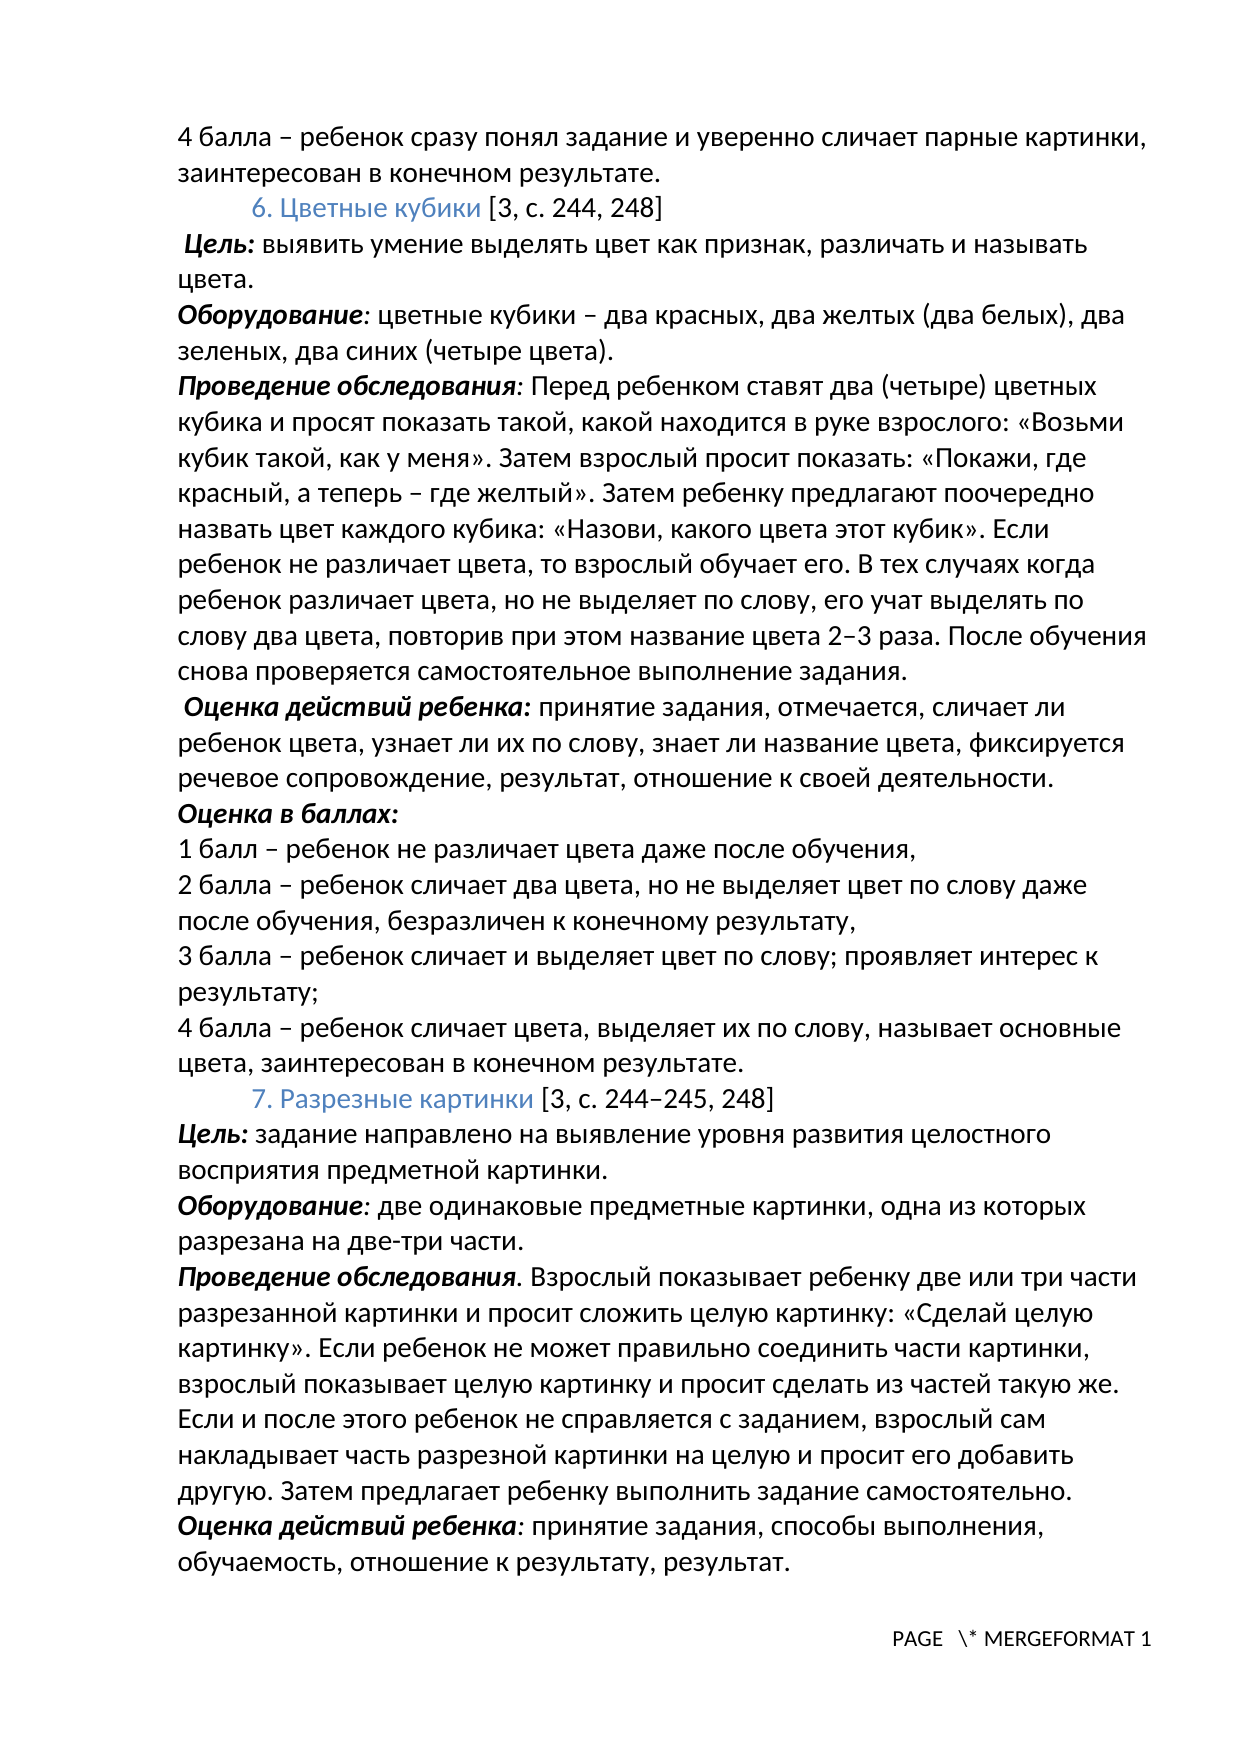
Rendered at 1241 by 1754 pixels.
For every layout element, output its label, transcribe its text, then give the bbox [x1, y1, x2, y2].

text Оценка действий ребенка: принятие задания, отмечается, сличает ли ребенок цвета, узнает ли их по слову, знает ли название цвета, фиксируется речевое сопровождение, результат, отношение к своей деятельности. [177, 688, 1152, 795]
text Проведение обследования: Перед ребенком ставят два (четыре) цветных кубика и просят показать такой, какой находится в руке взрослого: «Возьми кубик такой, как у меня». Затем взрослый просит показать: «Покажи, где красный, а теперь – где желтый». Затем ребенку предлагают поочередно назвать цвет каждого кубика: «Назови, какого цвета этот кубик». Если ребенок не различает цвета, то взрослый обучает его. В тех случаях когда ребенок различает цвета, но не выделяет по слову, его учат выделять по слову два цвета, повторив при этом название цвета 2–3 раза. После обучения снова проверяется самостоятельное выполнение задания. [177, 367, 1152, 688]
text Оценка действий ребенка: принятие задания, способы выполнения, обучаемость, отношение к результату, результат. [177, 1507, 1152, 1579]
text 2 балла – ребенок сличает два цвета, но не выделяет цвет по слову даже после обучения, безразличен к конечному результату, [177, 866, 1152, 937]
text 1 балл – ребенок не различает цвета даже после обучения, [177, 831, 1152, 866]
text Оборудование: две одинаковые предметные картинки, одна из которых разрезана на две-три части. [177, 1187, 1152, 1258]
text 3 балла – ребенок сличает и выделяет цвет по слову; проявляет интерес к результату; [177, 937, 1152, 1009]
text Цель: выявить умение выделять цвет как признак, различать и называть цвета. [177, 225, 1152, 296]
text Цель: задание направлено на выявление уровня развития целостного восприятия предметной картинки. [177, 1116, 1152, 1187]
text Проведение обследования. Взрослый показывает ребенку две или три части разрезанной картинки и просит сложить целую картинку: «Сделай целую картинку». Если ребенок не может правильно соединить части картинки, взрослый показывает целую картинку и просит сделать из частей такую же. Если и после этого ребенок не справляется с заданием, взрослый сам накладывает часть разрезной картинки на целую и просит его добавить другую. Затем предлагает ребенку выполнить задание самостоятельно. [177, 1258, 1152, 1507]
text 7. Разрезные картинки [3, с. 244–245, 248] [177, 1080, 1152, 1116]
text Оборудование: цветные кубики – два красных, два желтых (два белых), два зеленых, два синих (четыре цвета). [177, 296, 1152, 367]
text 4 балла – ребенок сразу понял задание и уверенно сличает парные картинки, заинтересован в конечном результате. [177, 118, 1152, 189]
text 4 балла – ребенок сличает цвета, выделяет их по слову, называет основные цвета, заинтересован в конечном результате. [177, 1009, 1152, 1080]
text Оценка в баллах: [177, 795, 1152, 831]
text 6. Цветные кубики [3, с. 244, 248] [177, 189, 1152, 225]
